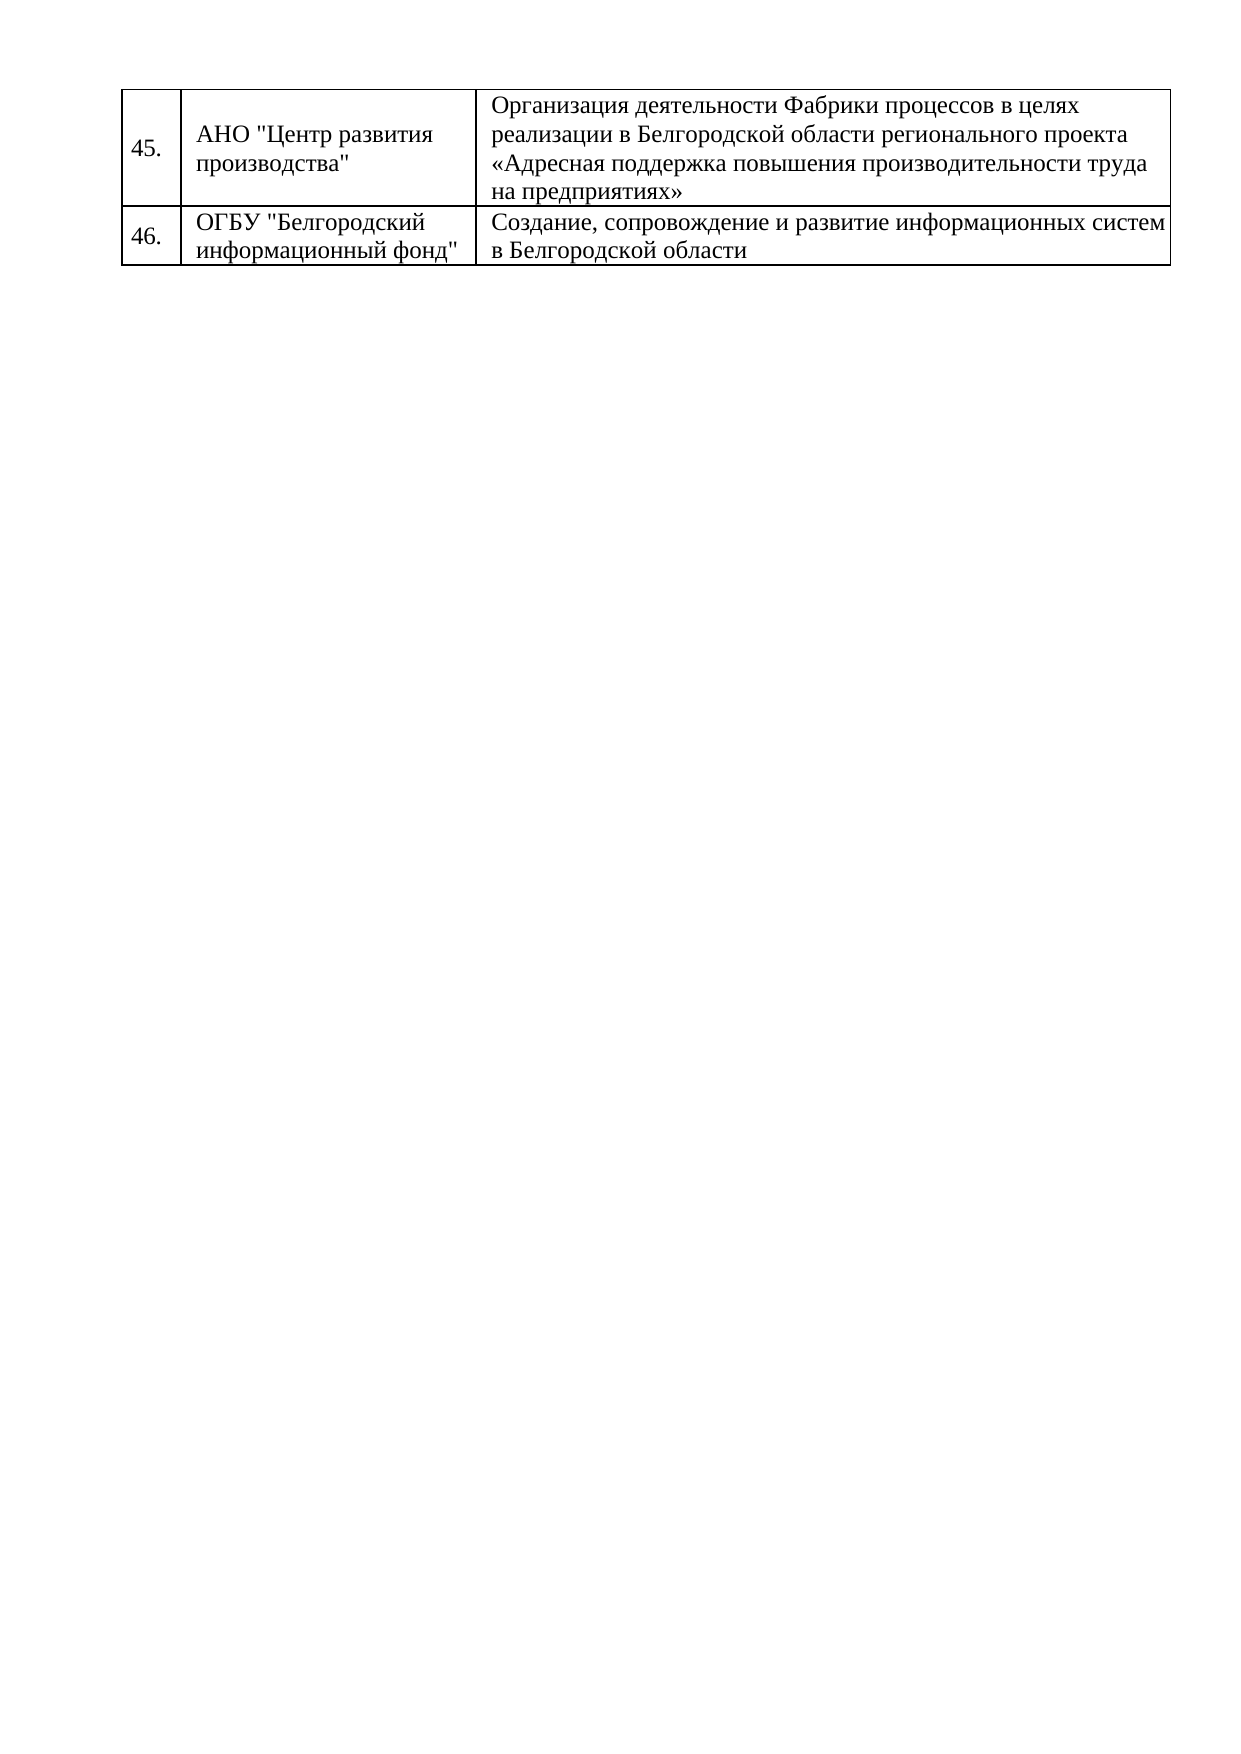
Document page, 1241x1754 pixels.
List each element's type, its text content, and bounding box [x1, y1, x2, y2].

table_cell Создание, сопровождение и развитие информационных систем в Белгородской области [477, 207, 1170, 264]
table_cell АНО "Центр развития производства" [182, 90, 475, 205]
table_cell Организация деятельности Фабрики процессов в целях реализации в Белгородской области регионального проекта «Адресная поддержка повышения производительности труда на предприятиях» [477, 90, 1170, 205]
table_cell [123, 207, 180, 264]
table_cell [123, 90, 180, 205]
table_cell ОГБУ "Белгородский информационный фонд" [182, 207, 475, 264]
